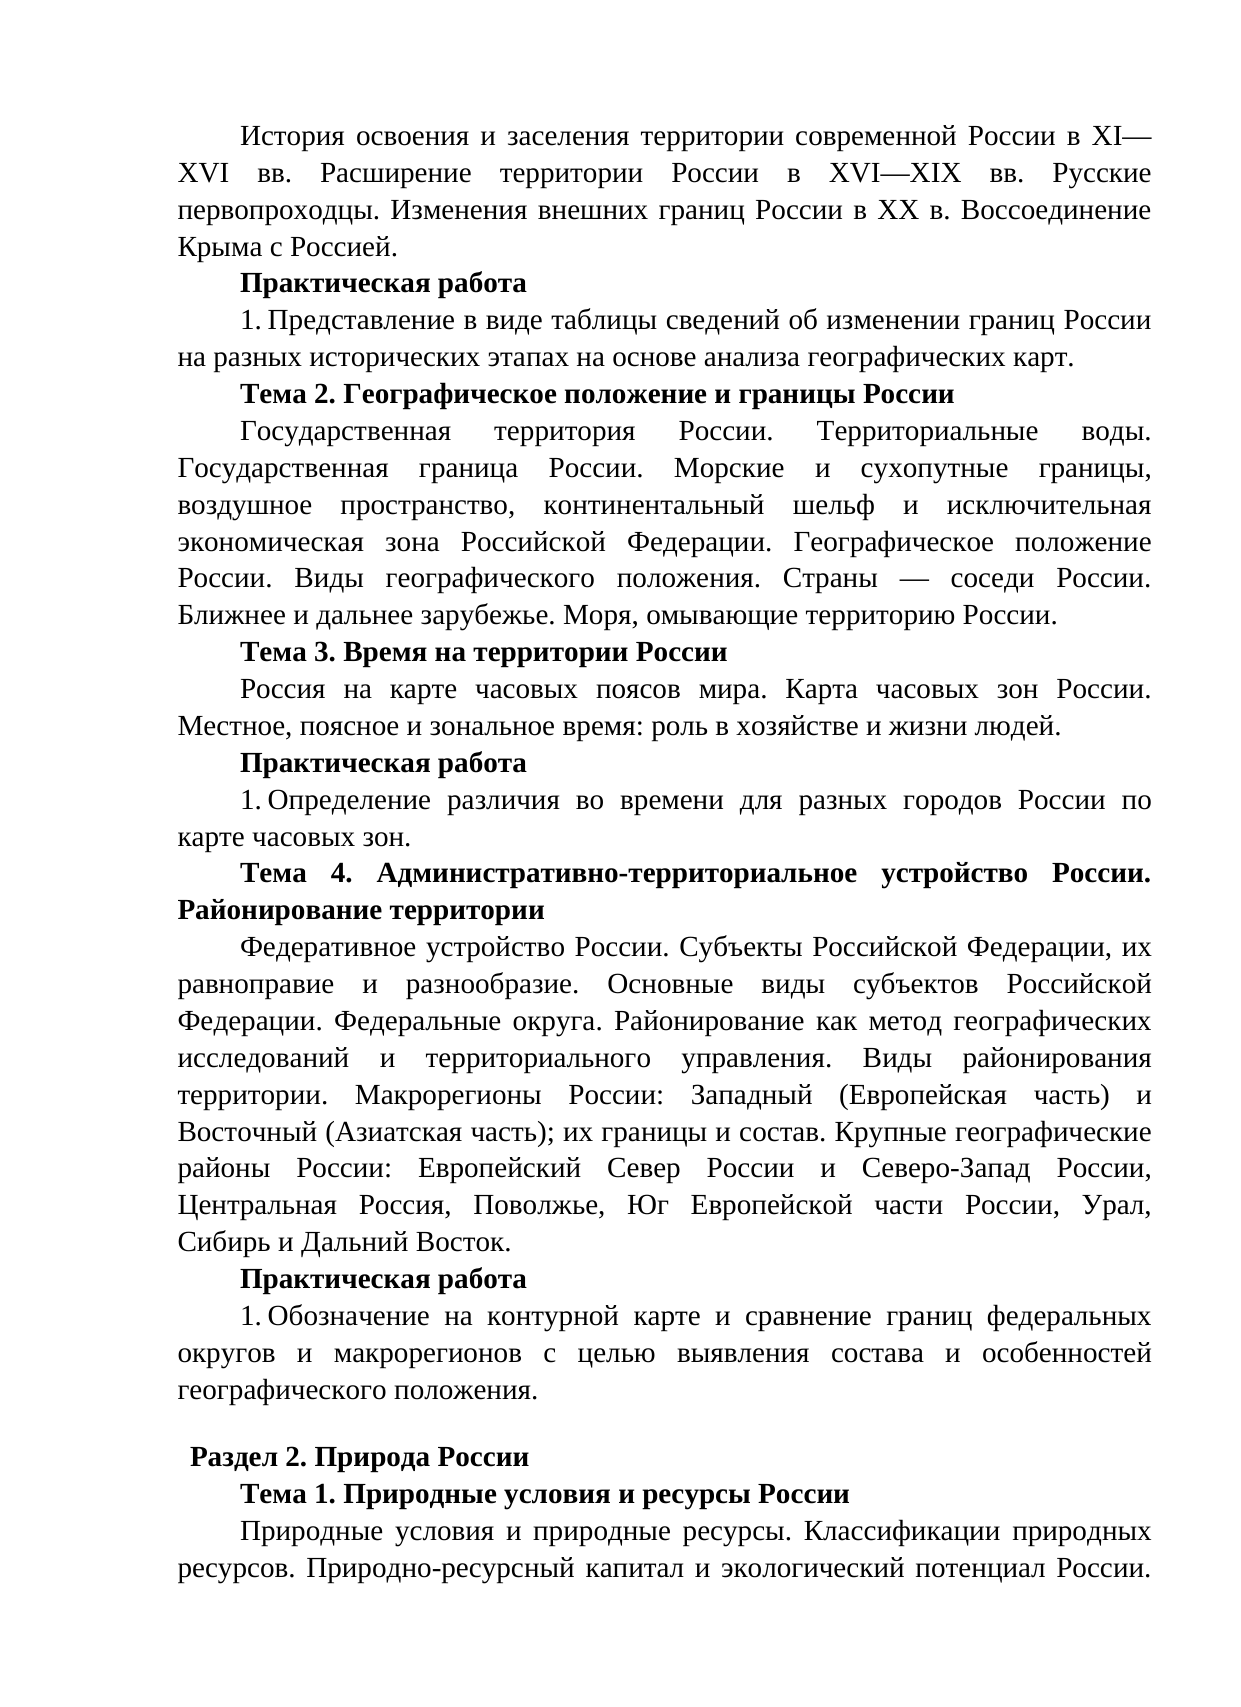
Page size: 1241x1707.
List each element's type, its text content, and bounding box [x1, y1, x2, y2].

text 1. Определение различия во времени для разных городов России по карте часовых зон. [177, 782, 1152, 852]
text Практическая работа [177, 266, 1152, 299]
text Раздел 2. Природа России [190, 1439, 1152, 1473]
text Практическая работа [177, 1261, 1152, 1295]
text Практическая работа [177, 745, 1152, 778]
text Тема 2. Географическое положение и границы России [177, 376, 1152, 410]
text Федеративное устройство России. Субъекты Российской Федерации, их равноправие и разнообразие. Основные виды субъектов Российской Федерации. Федеральные округа. Районирование как метод географических исследований и территориального управления. Виды районирования территории. Макрорегионы России: Западный (Европейская часть) и Восточный (Азиатская часть); их границы и состав. Крупные географические районы России: Европейский Север России и Северо-Запад России, Центральная Россия, Поволжье, Юг Европейской части России, Урал, Сибирь и Дальний Восток. [177, 929, 1152, 1258]
text Тема 4. Административно-территориальное устройство России. Районирование территории [177, 856, 1152, 926]
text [177, 1513, 1152, 1584]
text Тема 1. Природные условия и ресурсы России [177, 1476, 1152, 1510]
text Государственная территория России. Территориальные воды. Государственная граница России. Морские и сухопутные границы, воздушное пространство, континентальный шельф и исключительная экономическая зона Российской Федерации. Географическое положение России. Виды географического положения. Страны — соседи России. Ближнее и дальнее зарубежье. Моря, омывающие территорию России. [177, 413, 1152, 631]
text История освоения и заселения территории современной России в XI—XVI вв. Расширение территории России в XVI—XIX вв. Русские первопроходцы. Изменения внешних границ России в ХХ в. Воссоединение Крыма с Россией. [177, 118, 1152, 262]
text 1. Обозначение на контурной карте и сравнение границ федеральных округов и макрорегионов с целью выявления состава и особенностей географического положения. [177, 1298, 1152, 1405]
text Россия на карте часовых поясов мира. Карта часовых зон России. Местное, поясное и зональное время: роль в хозяйстве и жизни людей. [177, 671, 1152, 742]
text 1. Представление в виде таблицы сведений об изменении границ России на разных исторических этапах на основе анализа географических карт. [177, 302, 1152, 373]
text Тема 3. Время на территории России [177, 634, 1152, 668]
